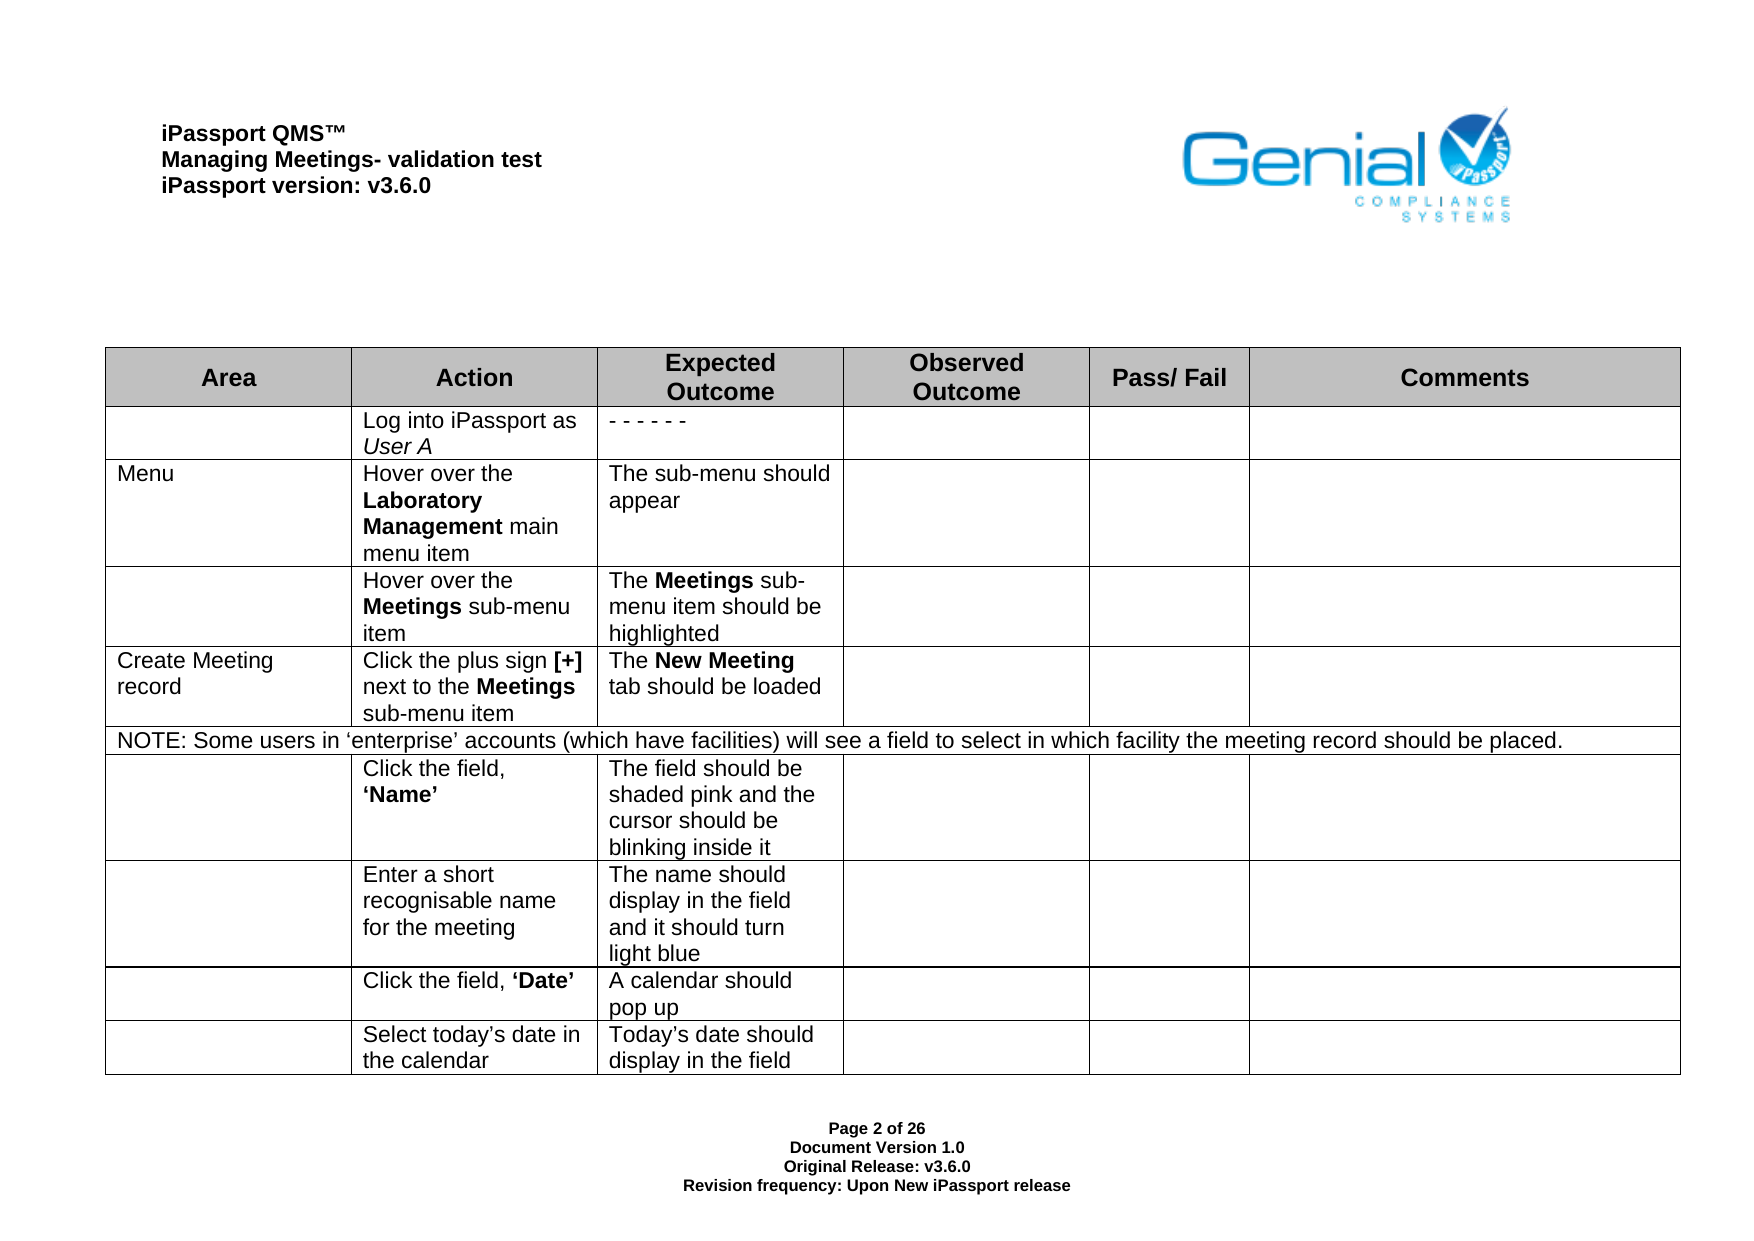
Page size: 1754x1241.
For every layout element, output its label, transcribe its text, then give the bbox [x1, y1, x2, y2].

table_cell Click the field, ‘Name’ [352, 755, 597, 860]
table_cell NOTE: Some users in ‘enterprise’ accounts (which have facilities) will see a field to select in which facility the meeting record should be placed. [106, 727, 1680, 753]
table_cell The sub-menu should appear [598, 460, 843, 566]
table_cell The field should be shaded pink and the cursor should be blinking inside it [598, 755, 843, 860]
table_cell Log into iPassport as User A [352, 407, 597, 459]
table_cell [1250, 968, 1680, 1020]
table_header Area [106, 348, 351, 406]
table_cell Menu [106, 460, 351, 566]
table_cell [1090, 647, 1249, 726]
table_cell The New Meeting tab should be loaded [598, 647, 843, 726]
table_cell - - - - - - [598, 407, 843, 459]
table_cell [1250, 1021, 1680, 1074]
table_cell [106, 861, 351, 966]
table_cell [1090, 407, 1249, 459]
table_header Observed Outcome [844, 348, 1089, 406]
table_cell Hover over the Meetings sub-menu item [352, 567, 597, 646]
table_cell [844, 968, 1089, 1020]
table_cell [844, 407, 1089, 459]
table_cell Select today’s date in the calendar [352, 1021, 597, 1074]
table_cell [844, 1021, 1089, 1074]
table_cell [106, 755, 351, 860]
table_cell [844, 647, 1089, 726]
table_cell Today’s date should display in the field [598, 1021, 843, 1074]
table_cell [1090, 460, 1249, 566]
table_cell [1090, 968, 1249, 1020]
table_cell Click the field, ‘Date’ [352, 968, 597, 1020]
table_header Expected Outcome [598, 348, 843, 406]
table_cell [1090, 755, 1249, 860]
table_cell [106, 567, 351, 646]
table_cell [844, 755, 1089, 860]
table_header Pass/ Fail [1090, 348, 1249, 406]
table_cell [1090, 861, 1249, 966]
table_cell Hover over the Laboratory Management main menu item [352, 460, 597, 566]
table_header Comments [1250, 348, 1680, 406]
table_cell [106, 407, 351, 459]
table_cell [106, 1021, 351, 1074]
table_cell Enter a short recognisable name for the meeting [352, 861, 597, 966]
table_cell Click the plus sign [+] next to the Meetings sub-menu item [352, 647, 597, 726]
table_cell [1250, 567, 1680, 646]
table_header Action [352, 348, 597, 406]
table_cell [1250, 407, 1680, 459]
table_cell [1250, 755, 1680, 860]
table_cell [1090, 567, 1249, 646]
table_cell [844, 460, 1089, 566]
table_cell [1250, 861, 1680, 966]
table_cell [106, 968, 351, 1020]
table_cell [1090, 1021, 1249, 1074]
table_cell Create Meeting record [106, 647, 351, 726]
table_cell A calendar should pop up [598, 968, 843, 1020]
table_cell The name should display in the field and it should turn light blue [598, 861, 843, 966]
table_cell [844, 567, 1089, 646]
table_cell [844, 861, 1089, 966]
table_cell [1250, 647, 1680, 726]
table_cell The Meetings sub-menu item should be highlighted [598, 567, 843, 646]
table_cell [1250, 460, 1680, 566]
